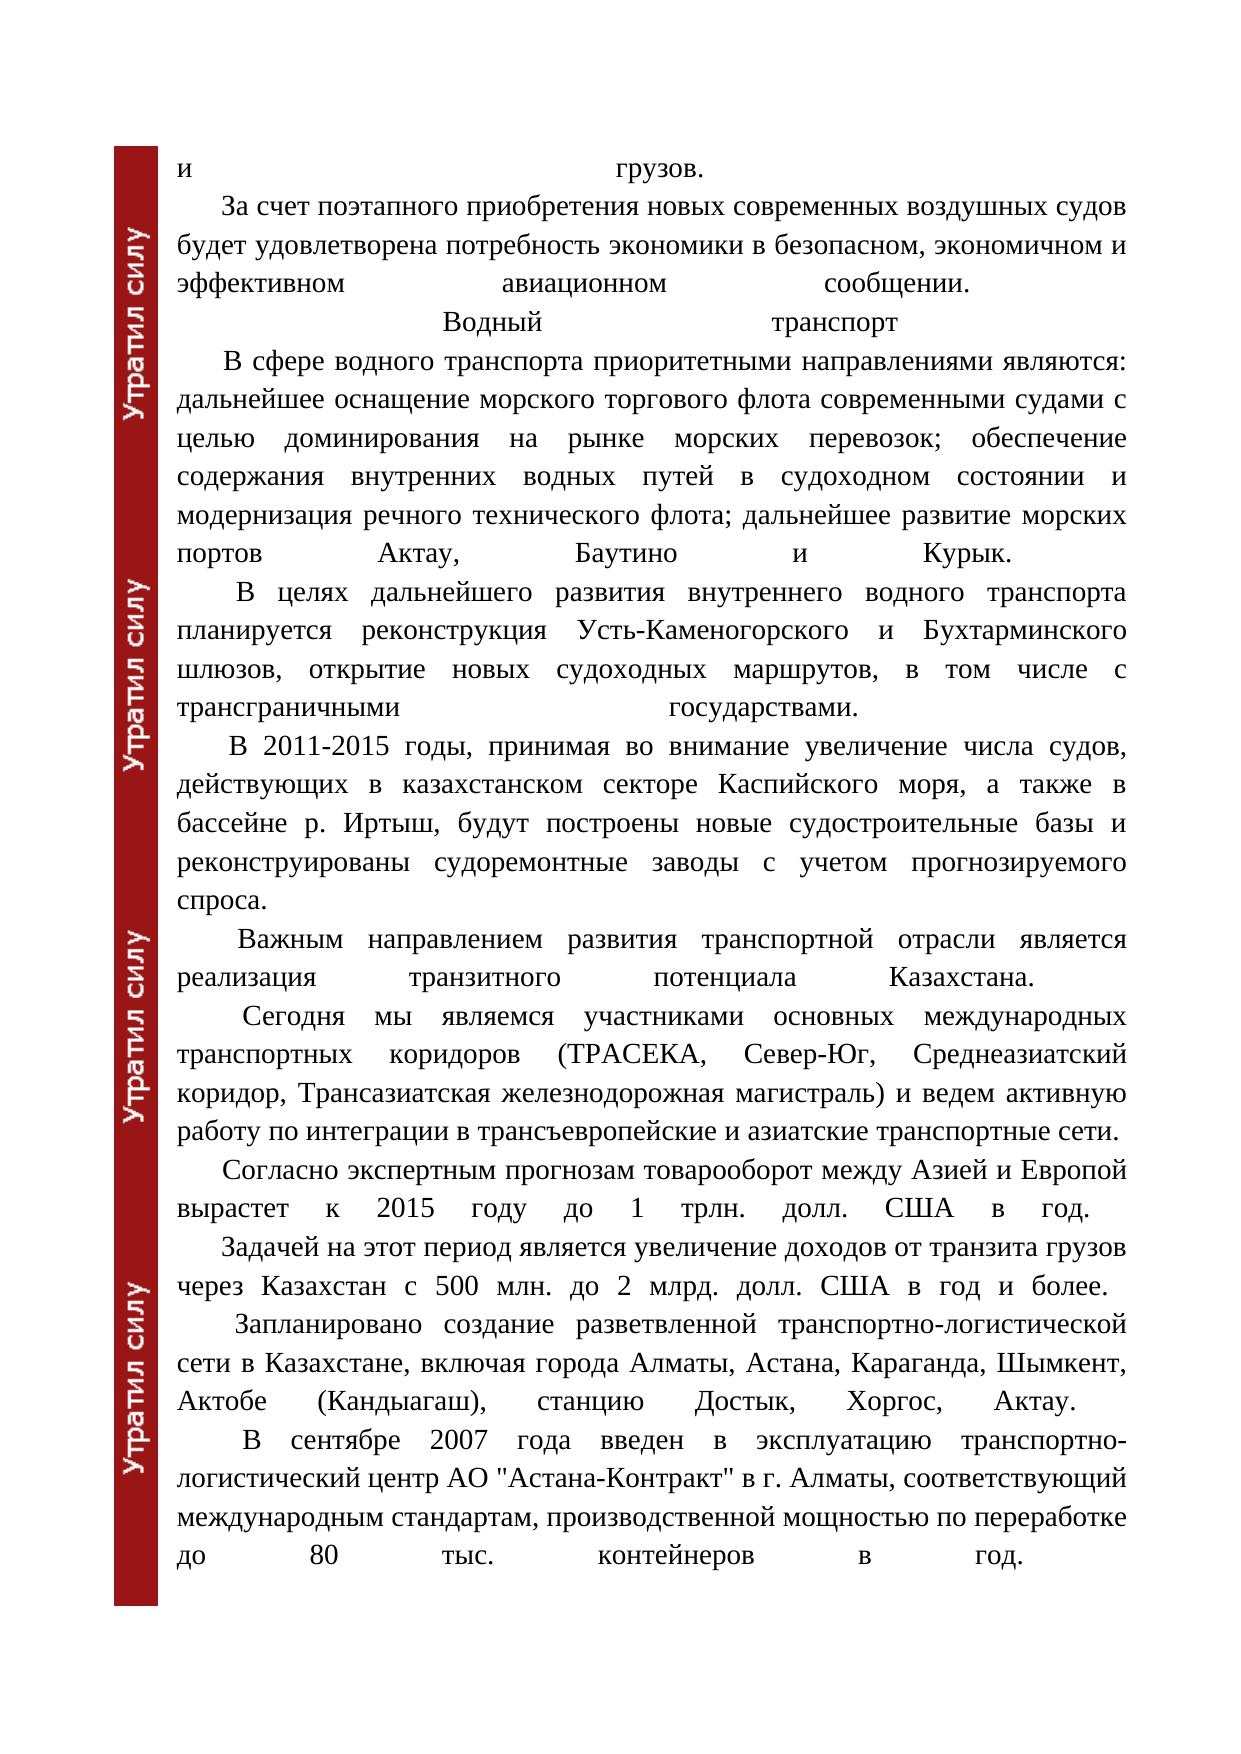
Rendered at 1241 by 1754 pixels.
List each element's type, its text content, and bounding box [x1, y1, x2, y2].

picture [114, 146, 158, 150]
picture [114, 1571, 158, 1606]
